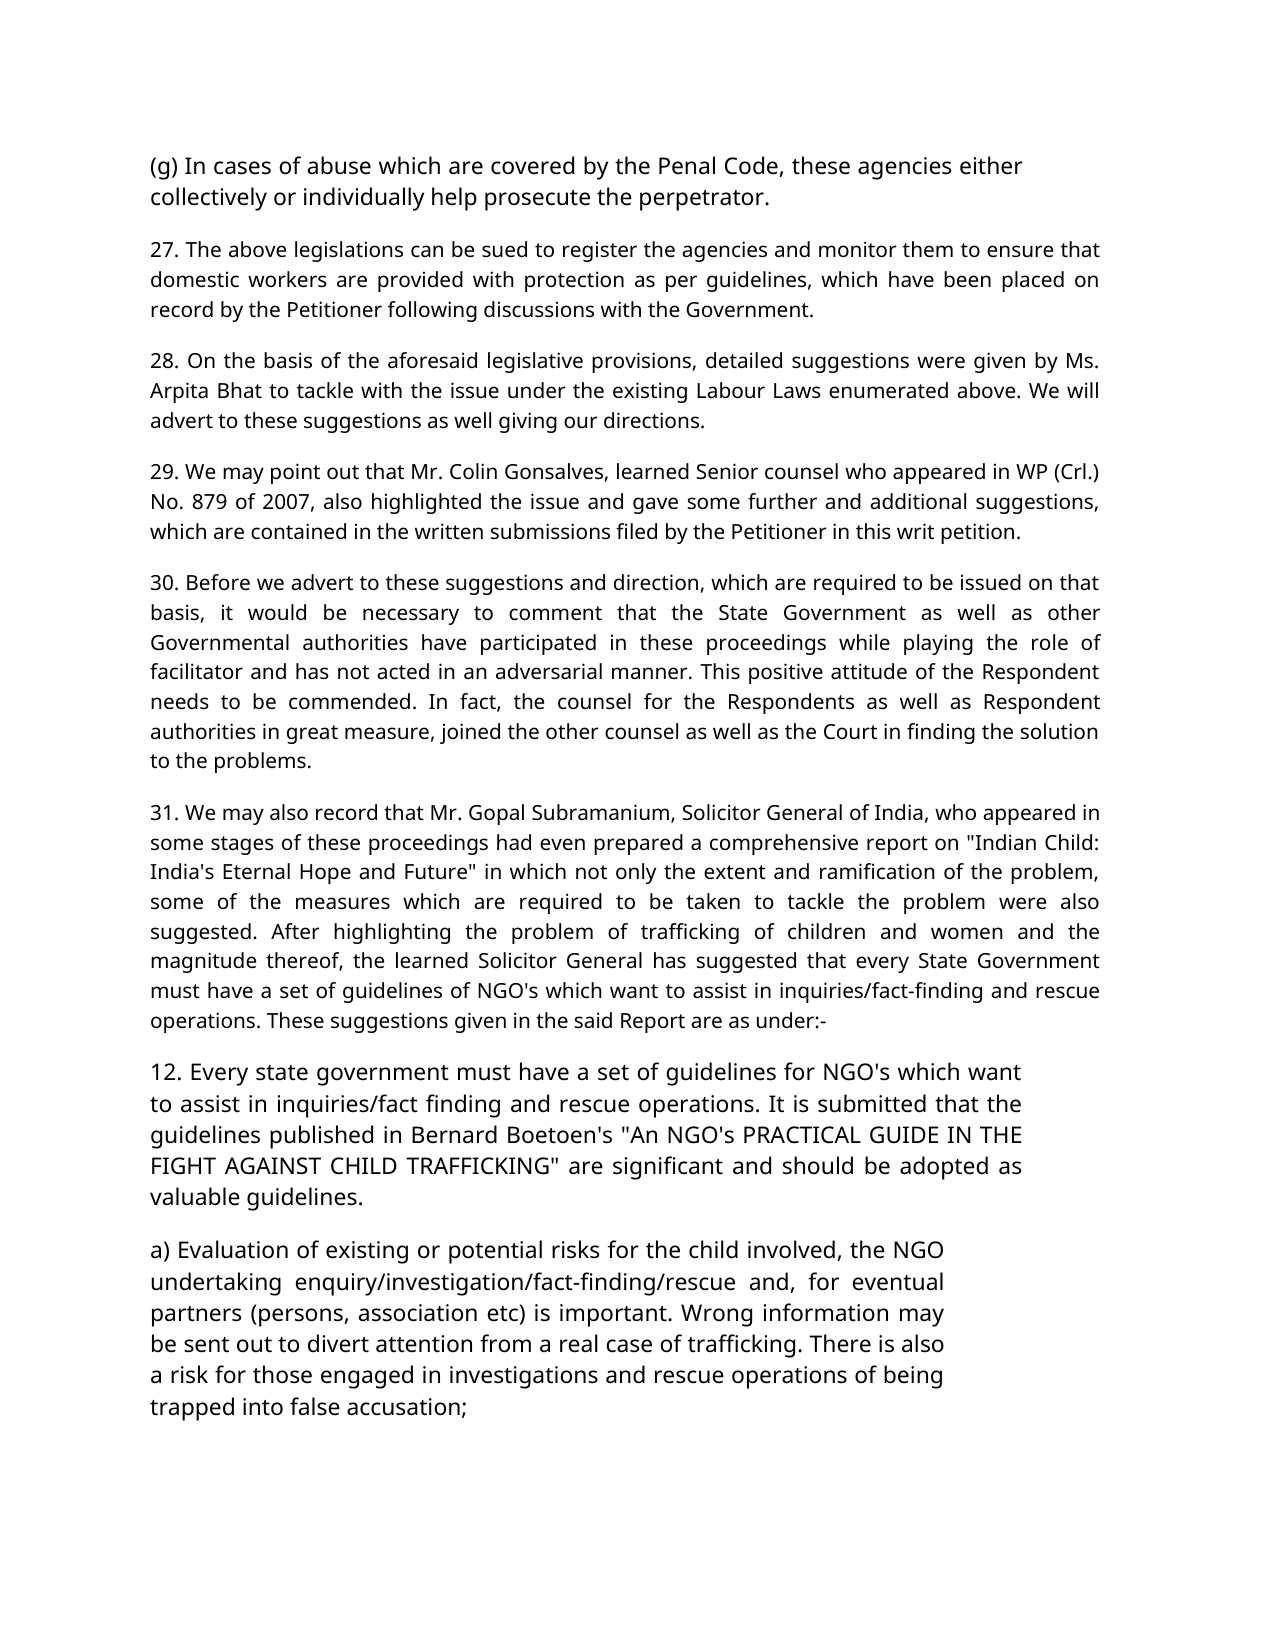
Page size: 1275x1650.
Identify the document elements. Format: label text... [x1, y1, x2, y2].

text a) Evaluation of existing or potential risks for the child involved, the NGO undertaking enquiry/investigation/fact-finding/rescue and, for eventual partners (persons, association etc) is important. Wrong information may be sent out to divert attention from a real case of trafficking. There is also a risk for those engaged in investigations and rescue operations of being trapped into false accusation; [150, 1234, 945, 1422]
text 31. We may also record that Mr. Gopal Subramanium, Solicitor General of India, who appeared in some stages of these proceedings had even prepared a comprehensive report on "Indian Child: India's Eternal Hope and Future" in which not only the extent and ramification of the problem, some of the measures which are required to be taken to tackle the problem were also suggested. After highlighting the problem of trafficking of children and women and the magnitude thereof, the learned Solicitor General has suggested that every State Government must have a set of guidelines of NGO's which want to assist in inquiries/fact-finding and rescue operations. These suggestions given in the said Report are as under:- [150, 797, 1102, 1034]
text 30. Before we advert to these suggestions and direction, which are required to be issued on that basis, it would be necessary to comment that the State Government as well as other Governmental authorities have participated in these proceedings while playing the role of facilitator and has not acted in an adversarial manner. This positive attitude of the Respondent needs to be commended. In fact, the counsel for the Respondents as well as Respondent authorities in great measure, joined the other counsel as well as the Court in finding the solution to the problems. [150, 567, 1102, 775]
text 27. The above legislations can be sued to register the agencies and monitor them to ensure that domestic workers are provided with protection as per guidelines, which have been placed on record by the Petitioner following discussions with the Government. [150, 234, 1102, 323]
text 12. Every state government must have a set of guidelines for NGO's which want to assist in inquiries/fact finding and rescue operations. It is submitted that the guidelines published in Bernard Boetoen's "An NGO's PRACTICAL GUIDE IN THE FIGHT AGAINST CHILD TRAFFICKING" are significant and should be adopted as valuable guidelines. [150, 1056, 1023, 1212]
text 29. We may point out that Mr. Colin Gonsalves, learned Senior counsel who appeared in WP (Crl.) No. 879 of 2007, also highlighted the issue and gave some further and additional suggestions, which are contained in the written submissions filed by the Petitioner in this writ petition. [150, 456, 1102, 545]
text (g) In cases of abuse which are covered by the Penal Code, these agencies either collectively or individually help prosecute the perpetrator. [150, 150, 1023, 212]
text 28. On the basis of the aforesaid legislative provisions, detailed suggestions were given by Ms. Arpita Bhat to tackle with the issue under the existing Labour Laws enumerated above. We will advert to these suggestions as well giving our directions. [150, 345, 1102, 434]
